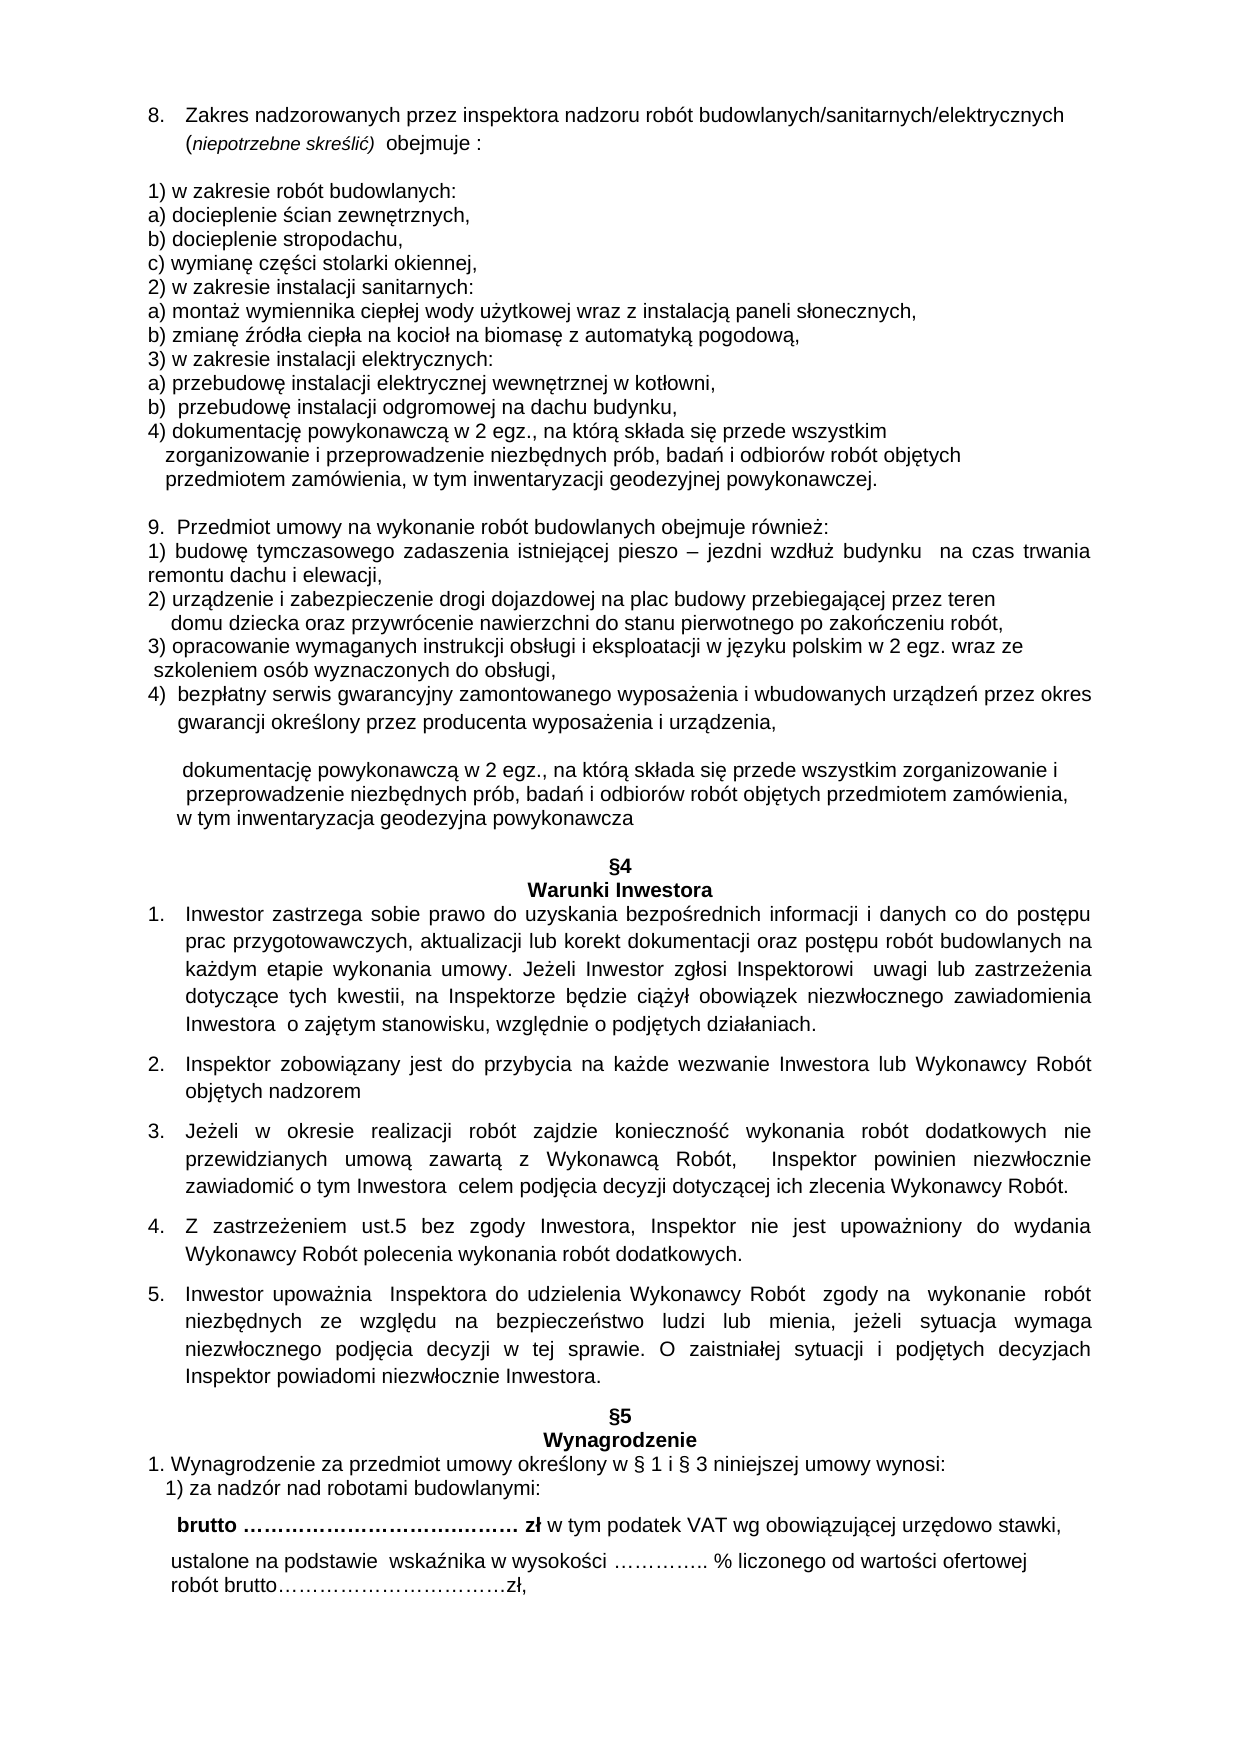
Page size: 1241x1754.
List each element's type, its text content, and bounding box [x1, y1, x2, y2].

text robót brutto……………………………zł, [148, 1573, 1092, 1597]
text 2) urządzenie i zabezpieczenie drogi dojazdowej na plac budowy przebiegającej przez teren [148, 586, 1092, 610]
text 4) dokumentację powykonawczą w 2 egz., na którą składa się przede wszystkim [148, 419, 1092, 443]
text zorganizowanie i przeprowadzenie niezbędnych prób, badań i odbiorów robót objętych [148, 443, 1092, 467]
text §5 [148, 1404, 1092, 1428]
text c) wymianę części stolarki okiennej, [148, 251, 1092, 275]
text Wynagrodzenie [148, 1428, 1092, 1452]
text a) docieplenie ścian zewnętrznych, [148, 203, 1092, 227]
text 2) w zakresie instalacji sanitarnych: [148, 275, 1092, 299]
text b) zmianę źródła ciepła na kocioł na biomasę z automatyką pogodową, [148, 323, 1092, 347]
text a) przebudowę instalacji elektrycznej wewnętrznej w kotłowni, [148, 371, 1092, 395]
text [148, 1549, 1092, 1573]
text w tym inwentaryzacja geodezyjna powykonawcza [148, 806, 1092, 830]
text 9. Przedmiot umowy na wykonanie robót budowlanych obejmuje również: [148, 514, 1092, 538]
text b) docieplenie stropodachu, [148, 227, 1092, 251]
text 1) za nadzór nad robotami budowlanymi: [148, 1476, 1092, 1500]
text dokumentację powykonawczą w 2 egz., na którą składa się przede wszystkim zorganizowanie i przeprowadzenie niezbędnych prób, badań i odbiorów robót objętych przedmiotem zamówienia, [148, 758, 1092, 806]
text 1) w zakresie robót budowlanych: [148, 179, 1092, 203]
text szkoleniem osób wyznaczonych do obsługi, [148, 658, 1092, 682]
text przedmiotem zamówienia, w tym inwentaryzacji geodezyjnej powykonawczej. [148, 467, 1092, 491]
list Inwestor zastrzega sobie prawo do uzyskania bezpośrednich informacji i danych co do postępu prac przygotowawczych, aktualizacji lub korekt dokumentacji oraz postępu robót budowlanych na każdym etapie wykonania umowy. Jeżeli Inwestor zgłosi Inspektorowi uwagi lub zastrzeżenia dotyczące tych kwestii, na Inspektorze będzie ciążył obowiązek niezwłocznego zawiadomienia Inwestora o zajętym stanowisku, względnie o podjętych działaniach. [148, 902, 1092, 1036]
list bezpłatny serwis gwarancyjny zamontowanego wyposażenia i wbudowanych urządzeń przez okres gwarancji określony przez producenta wyposażenia i urządzenia, [148, 682, 1092, 734]
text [148, 1513, 1092, 1537]
text domu dziecka oraz przywrócenie nawierzchni do stanu pierwotnego po zakończeniu robót, [148, 610, 1092, 634]
list Inspektor zobowiązany jest do przybycia na każde wezwanie Inwestora lub Wykonawcy Robót objętych nadzorem [148, 1052, 1092, 1103]
list Z zastrzeżeniem ust.5 bez zgody Inwestora, Inspektor nie jest upoważniony do wydania Wykonawcy Robót polecenia wykonania robót dodatkowych. [148, 1214, 1092, 1266]
text Warunki Inwestora [148, 878, 1092, 902]
list Jeżeli w okresie realizacji robót zajdzie konieczność wykonania robót dodatkowych nie przewidzianych umową zawartą z Wykonawcą Robót, Inspektor powinien niezwłocznie zawiadomić o tym Inwestora celem podjęcia decyzji dotyczącej ich zlecenia Wykonawcy Robót. [148, 1119, 1092, 1198]
text §4 [148, 854, 1092, 878]
text b) przebudowę instalacji odgromowej na dachu budynku, [148, 395, 1092, 419]
list Inwestor upoważnia Inspektora do udzielenia Wykonawcy Robót zgody na wykonanie robót niezbędnych ze względu na bezpieczeństwo ludzi lub mienia, jeżeli sytuacja wymaga niezwłocznego podjęcia decyzji w tej sprawie. O zaistniałej sytuacji i podjętych decyzjach Inspektor powiadomi niezwłocznie Inwestora. [148, 1282, 1092, 1388]
text 3) w zakresie instalacji elektrycznych: [148, 347, 1092, 371]
text 1) budowę tymczasowego zadaszenia istniejącej pieszo – jezdni wzdłuż budynku na czas trwania remontu dachu i elewacji, [148, 538, 1092, 586]
list Zakres nadzorowanych przez inspektora nadzoru robót budowlanych/sanitarnych/elektrycznych (niepotrzebne skreślić) obejmuje : [148, 103, 1092, 155]
text 1. Wynagrodzenie za przedmiot umowy określony w § 1 i § 3 niniejszej umowy wynosi: [148, 1452, 1092, 1476]
text a) montaż wymiennika ciepłej wody użytkowej wraz z instalacją paneli słonecznych, [148, 299, 1092, 323]
text 3) opracowanie wymaganych instrukcji obsługi i eksploatacji w języku polskim w 2 egz. wraz ze [148, 634, 1092, 658]
